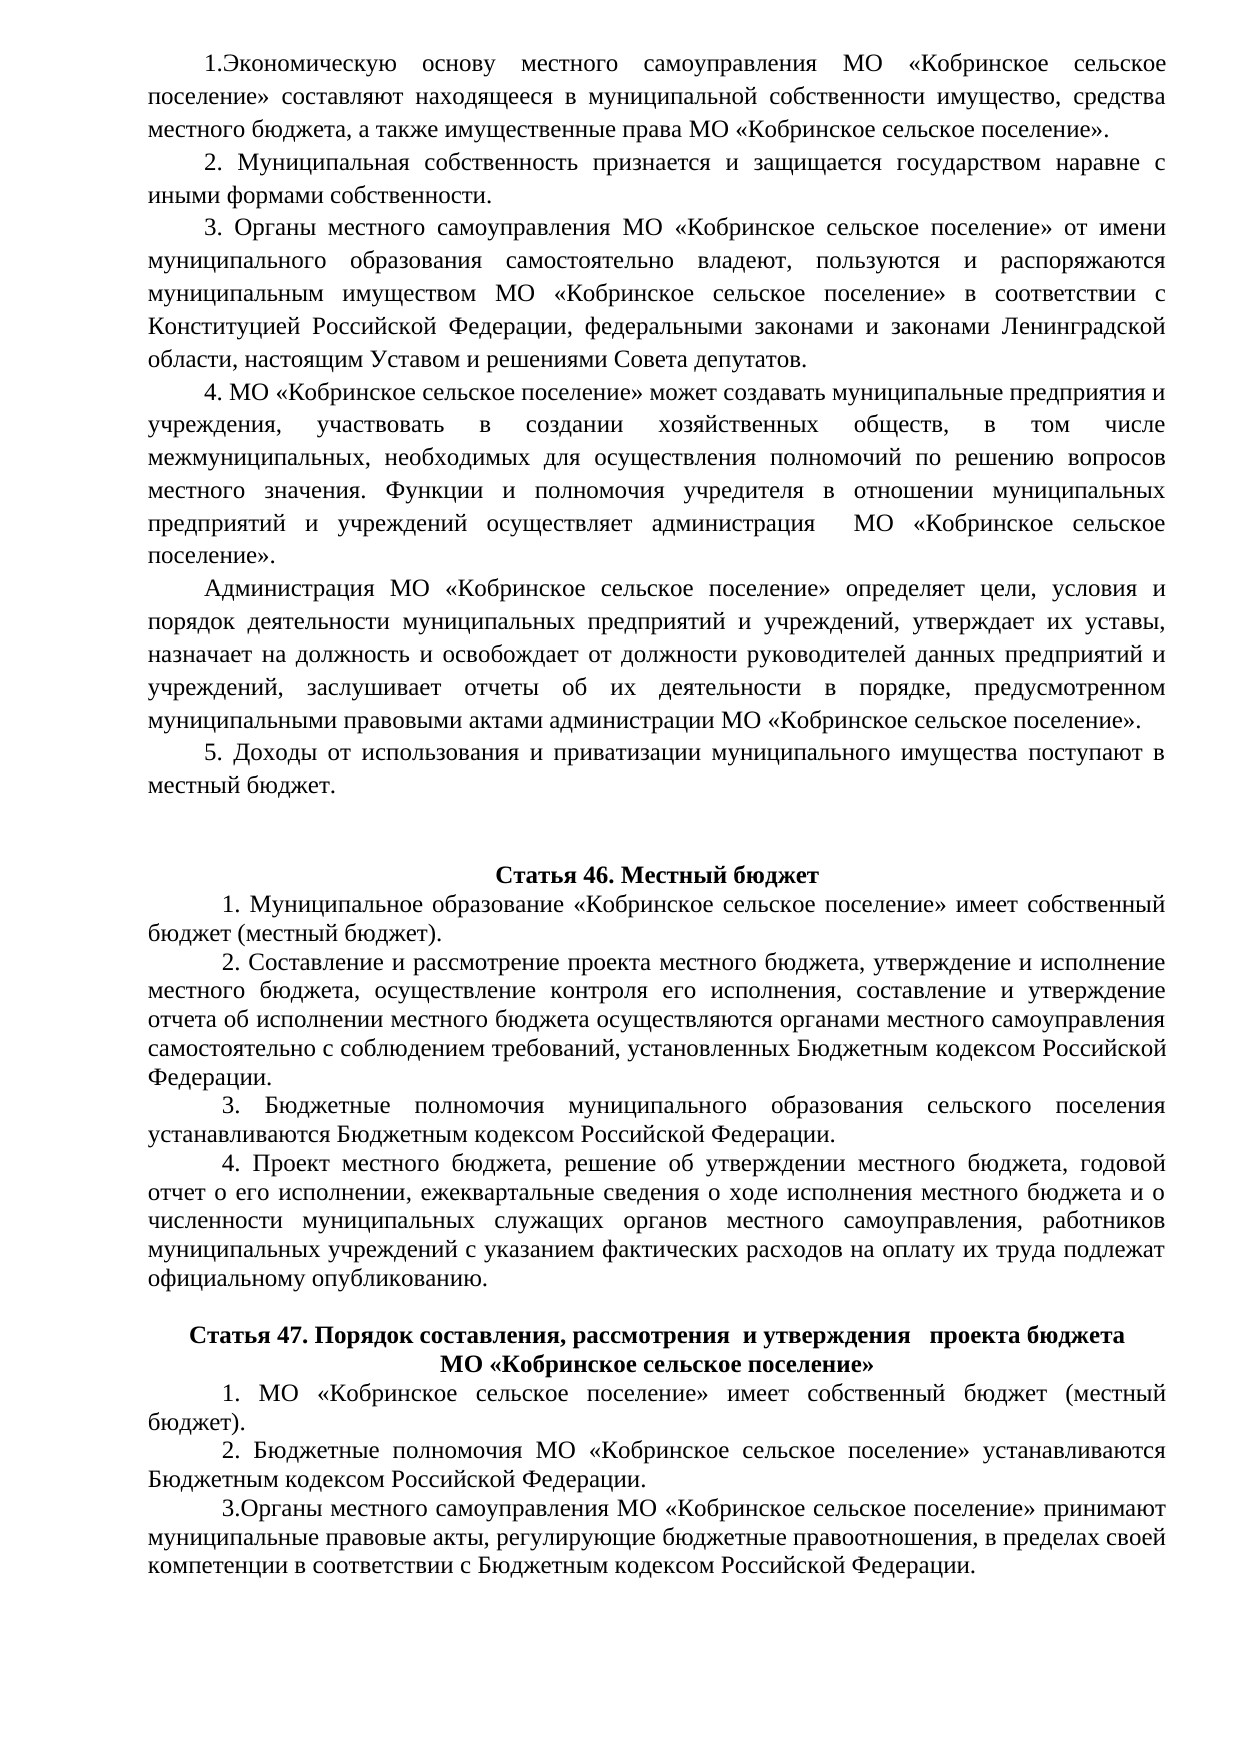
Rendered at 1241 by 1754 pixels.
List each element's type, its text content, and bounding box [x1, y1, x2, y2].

text Администрация МО «Кобринское сельское поселение» определяет цели, условия и порядок деятельности муниципальных предприятий и учреждений, утверждает их уставы, назначает на должность и освобождает от должности руководителей данных предприятий и учреждений, заслушивает отчеты об их деятельности в порядке, предусмотренном муниципальными правовыми актами администрации МО «Кобринское сельское поселение». [148, 569, 1167, 733]
text 4. МО «Кобринское сельское поселение» может создавать муниципальные предприятия и учреждения, участвовать в создании хозяйственных обществ, в том числе межмуниципальных, необходимых для осуществления полномочий по решению вопросов местного значения. Функции и полномочия учредителя в отношении муниципальных предприятий и учреждений осуществляет администрация МО «Кобринское сельское поселение». [148, 372, 1167, 569]
text 1. МО «Кобринское сельское поселение» имеет собственный бюджет (местный бюджет). [148, 1378, 1167, 1436]
text 2. Муниципальная собственность признается и защищается государством наравне с иными формами собственности. [148, 143, 1167, 208]
text 2. Бюджетные полномочия МО «Кобринское сельское поселение» устанавливаются Бюджетным кодексом Российской Федерации. [148, 1436, 1167, 1493]
text 3.Органы местного самоуправления МО «Кобринское сельское поселение» принимают муниципальные правовые акты, регулирующие бюджетные правоотношения, в пределах своей компетенции в соответствии с Бюджетным кодексом Российской Федерации. [148, 1493, 1167, 1579]
subtitle Статья 46. Местный бюджет [148, 861, 1167, 889]
text 1. Муниципальное образование «Кобринское сельское поселение» имеет собственный бюджет (местный бюджет). [148, 889, 1167, 947]
subtitle МО «Кобринское сельское поселение» [148, 1349, 1167, 1378]
text 3. Органы местного самоуправления МО «Кобринское сельское поселение» от имени муниципального образования самостоятельно владеют, пользуются и распоряжаются муниципальным имуществом МО «Кобринское сельское поселение» в соответствии с Конституцией Российской Федерации, федеральными законами и законами Ленинградской области, настоящим Уставом и решениями Совета депутатов. [148, 208, 1167, 372]
text 2. Составление и рассмотрение проекта местного бюджета, утверждение и исполнение местного бюджета, осуществление контроля его исполнения, составление и утверждение отчета об исполнении местного бюджета осуществляются органами местного самоуправления самостоятельно с соблюдением требований, установленных Бюджетным кодексом Российской Федерации. [148, 947, 1167, 1091]
text 3. Бюджетные полномочия муниципального образования сельского поселения устанавливаются Бюджетным кодексом Российской Федерации. [148, 1091, 1167, 1148]
subtitle Статья 47. Порядок составления, рассмотрения и утверждения проекта бюджета [148, 1321, 1167, 1349]
text 4. Проект местного бюджета, решение об утверждении местного бюджета, годовой отчет о его исполнении, ежеквартальные сведения о ходе исполнения местного бюджета и о численности муниципальных служащих органов местного самоуправления, работников муниципальных учреждений с указанием фактических расходов на оплату их труда подлежат официальному опубликованию. [148, 1148, 1167, 1292]
text 1.Экономическую основу местного самоуправления МО «Кобринское сельское поселение» составляют находящееся в муниципальной собственности имущество, средства местного бюджета, а также имущественные права МО «Кобринское сельское поселение». [148, 44, 1167, 143]
text 5. Доходы от использования и приватизации муниципального имущества поступают в местный бюджет. [148, 733, 1167, 799]
